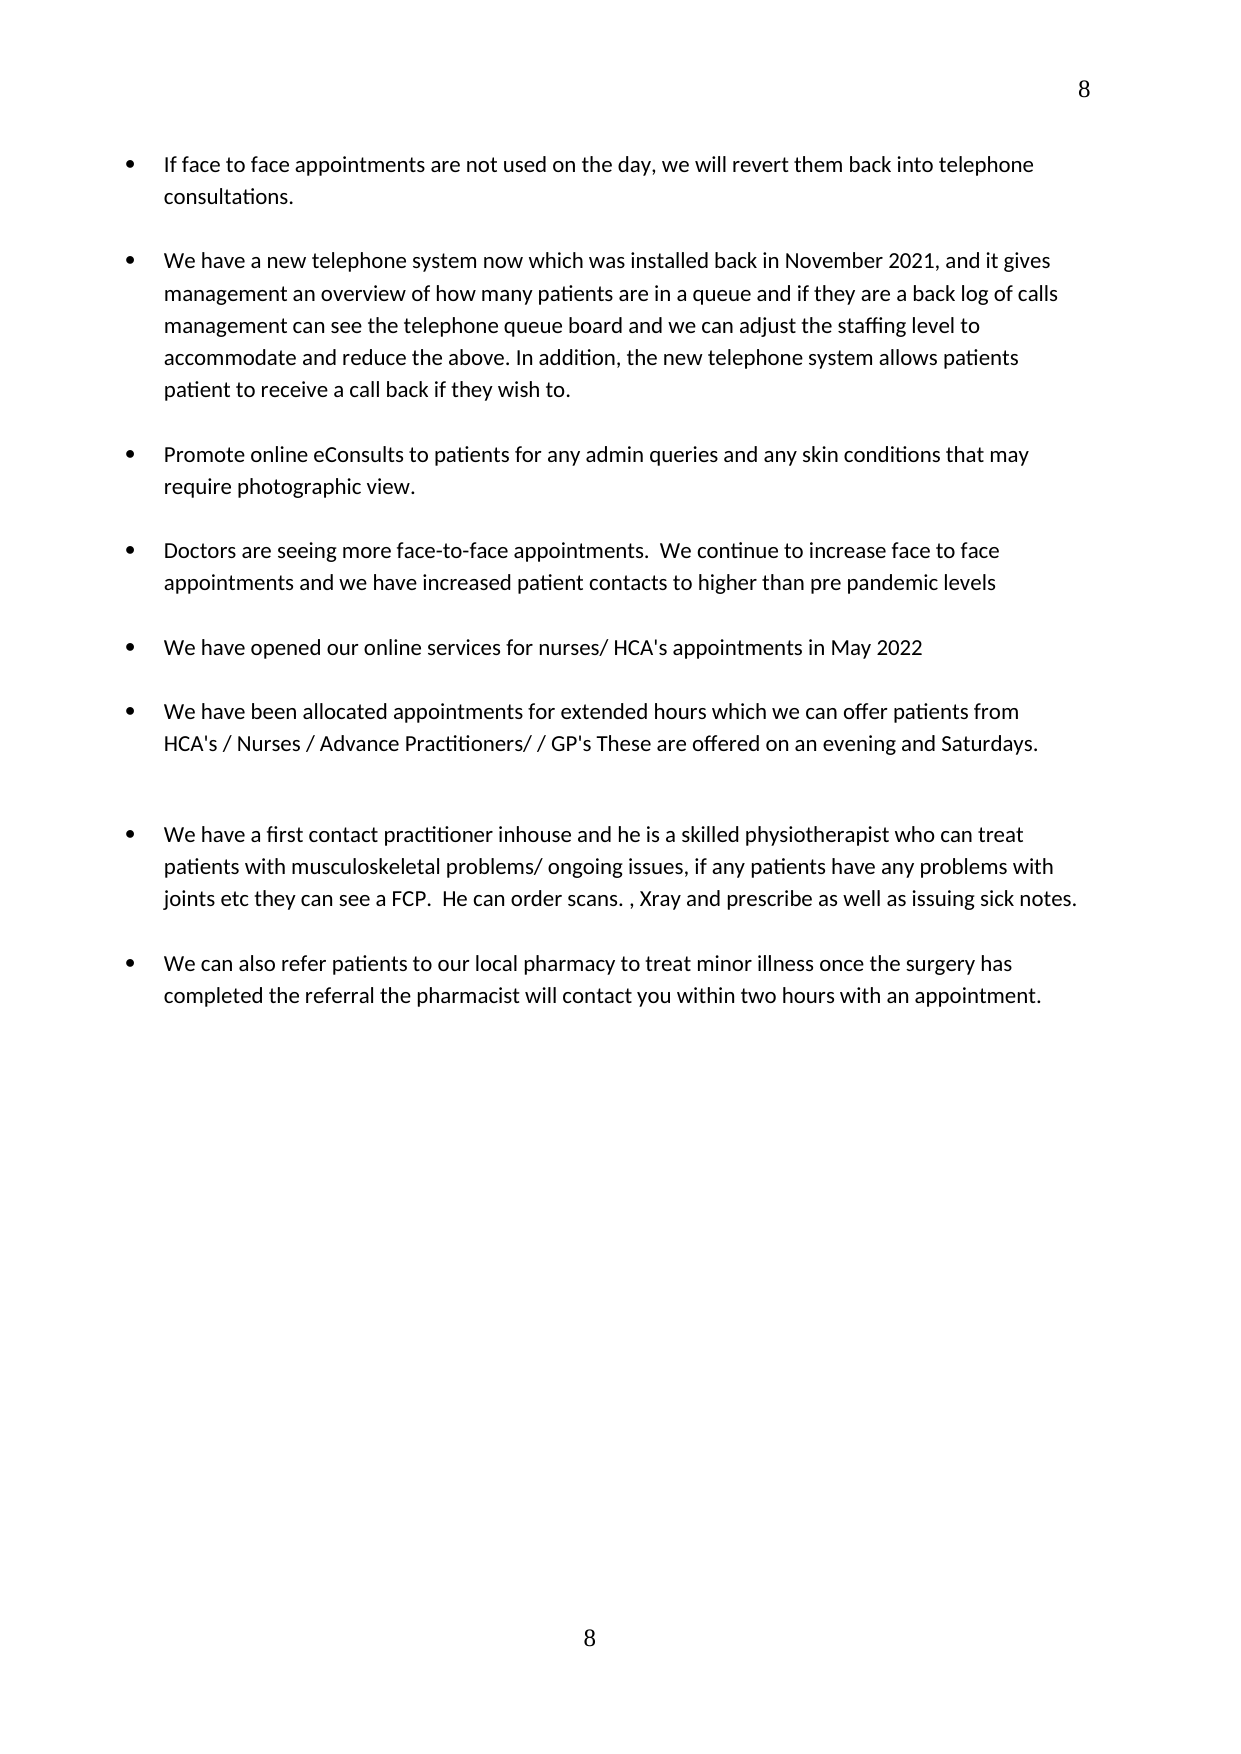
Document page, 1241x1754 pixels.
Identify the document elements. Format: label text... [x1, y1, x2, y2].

list Promote online eConsults to patients for any admin queries and any skin conditions that may require photographic view. [126, 440, 1090, 500]
list If face to face appointments are not used on the day, we will revert them back into telephone consultations. [126, 150, 1090, 210]
list We have a new telephone system now which was installed back in November 2021, and it gives management an overview of how many patients are in a queue and if they are a back log of calls management can see the telephone queue board and we can adjust the staffing level to accommodate and reduce the above. In addition, the new telephone system allows patients patient to receive a call back if they wish to. [126, 247, 1090, 403]
list Doctors are seeing more face-to-face appointments. We continue to increase face to face appointments and we have increased patient contacts to higher than pre pandemic levels [126, 536, 1090, 596]
list We have opened our online services for nurses/ HCA's appointments in May 2022 [126, 633, 1090, 661]
list We can also refer patients to our local pharmacy to treat minor illness once the surgery has completed the referral the pharmacist will contact you within two hours with an appointment. [126, 949, 1090, 1009]
list We have a first contact practitioner inhouse and he is a skilled physiotherapist who can treat patients with musculoskeletal problems/ ongoing issues, if any patients have any problems with joints etc they can see a FCP. He can order scans. , Xray and prescribe as well as issuing sick notes. [126, 820, 1090, 912]
list We have been allocated appointments for extended hours which we can offer patients from HCA's / Nurses / Advance Practitioners/ / GP's These are offered on an evening and Saturdays. [126, 697, 1090, 757]
